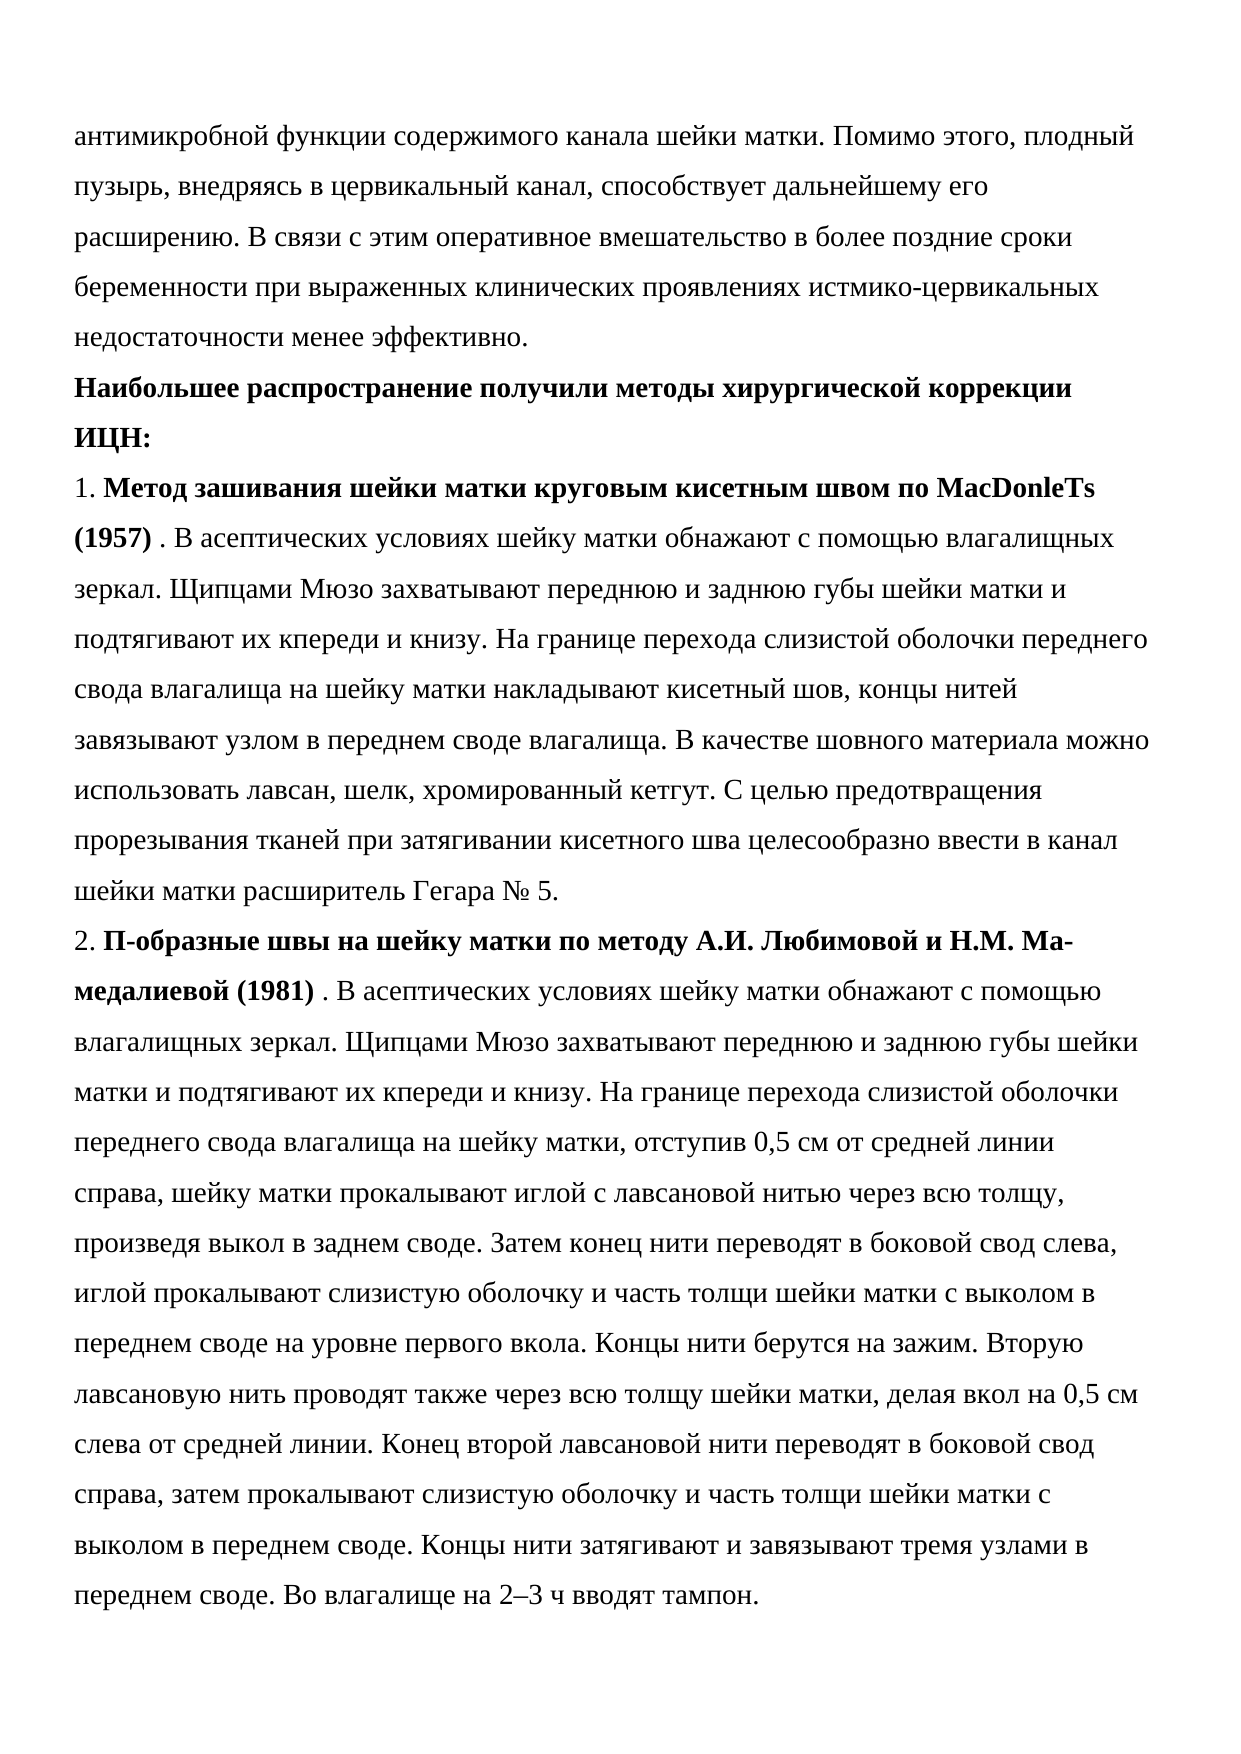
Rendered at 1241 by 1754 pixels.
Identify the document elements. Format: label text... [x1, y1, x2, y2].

text 2. П-образные швы на шейку матки по методу А.И. Любимовой и Н.М. Ма-медалиевой (1981) . В асептических условиях шейку матки обнажают с помощью влагалищных зеркал. Щипцами Мюзо захватывают переднюю и заднюю губы шейки матки и подтягивают их кпереди и книзу. На границе перехода слизистой оболочки переднего свода влагалища на шейку матки, отступив 0,5 см от средней линии справа, шейку матки прокалывают иглой с лавсановой нитью через всю толщу, произведя выкол в заднем своде. Затем конец нити переводят в боковой свод слева, иглой прокалывают слизистую оболочку и часть толщи шейки матки с выколом в переднем своде на уровне первого вкола. Концы нити берутся на зажим. Вторую лавсановую нить проводят также через всю толщу шейки матки, делая вкол на 0,5 см слева от средней линии. Конец второй лавсановой нити переводят в боковой свод справа, затем прокалывают слизистую оболочку и часть толщи шейки матки с выколом в переднем своде. Концы нити затягивают и завязывают тремя узлами в переднем своде. Во влагалище на 2–3 ч вводят тампон. [74, 923, 1152, 1611]
text 1. Метод зашивания шейки матки круговым кисетным швом по MacDonleTs (1957) . В асептических условиях шейку матки обнажают с помощью влагалищных зеркал. Щипцами Мюзо захватывают переднюю и заднюю губы шейки матки и подтягивают их кпереди и книзу. На границе перехода слизистой оболочки переднего свода влагалища на шейку матки накладывают кисетный шов, концы нитей завязывают узлом в переднем своде влагалища. В качестве шовного материала можно использовать лавсан, шелк, хромированный кетгут. С целью предотвращения прорезывания тканей при затягивании кисетного шва целесообразно ввести в канал шейки матки расширитель Гегара № 5. [74, 470, 1152, 906]
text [74, 118, 1152, 353]
text Наибольшее распространение получили методы хирургической коррекции ИЦН: [74, 370, 1152, 453]
